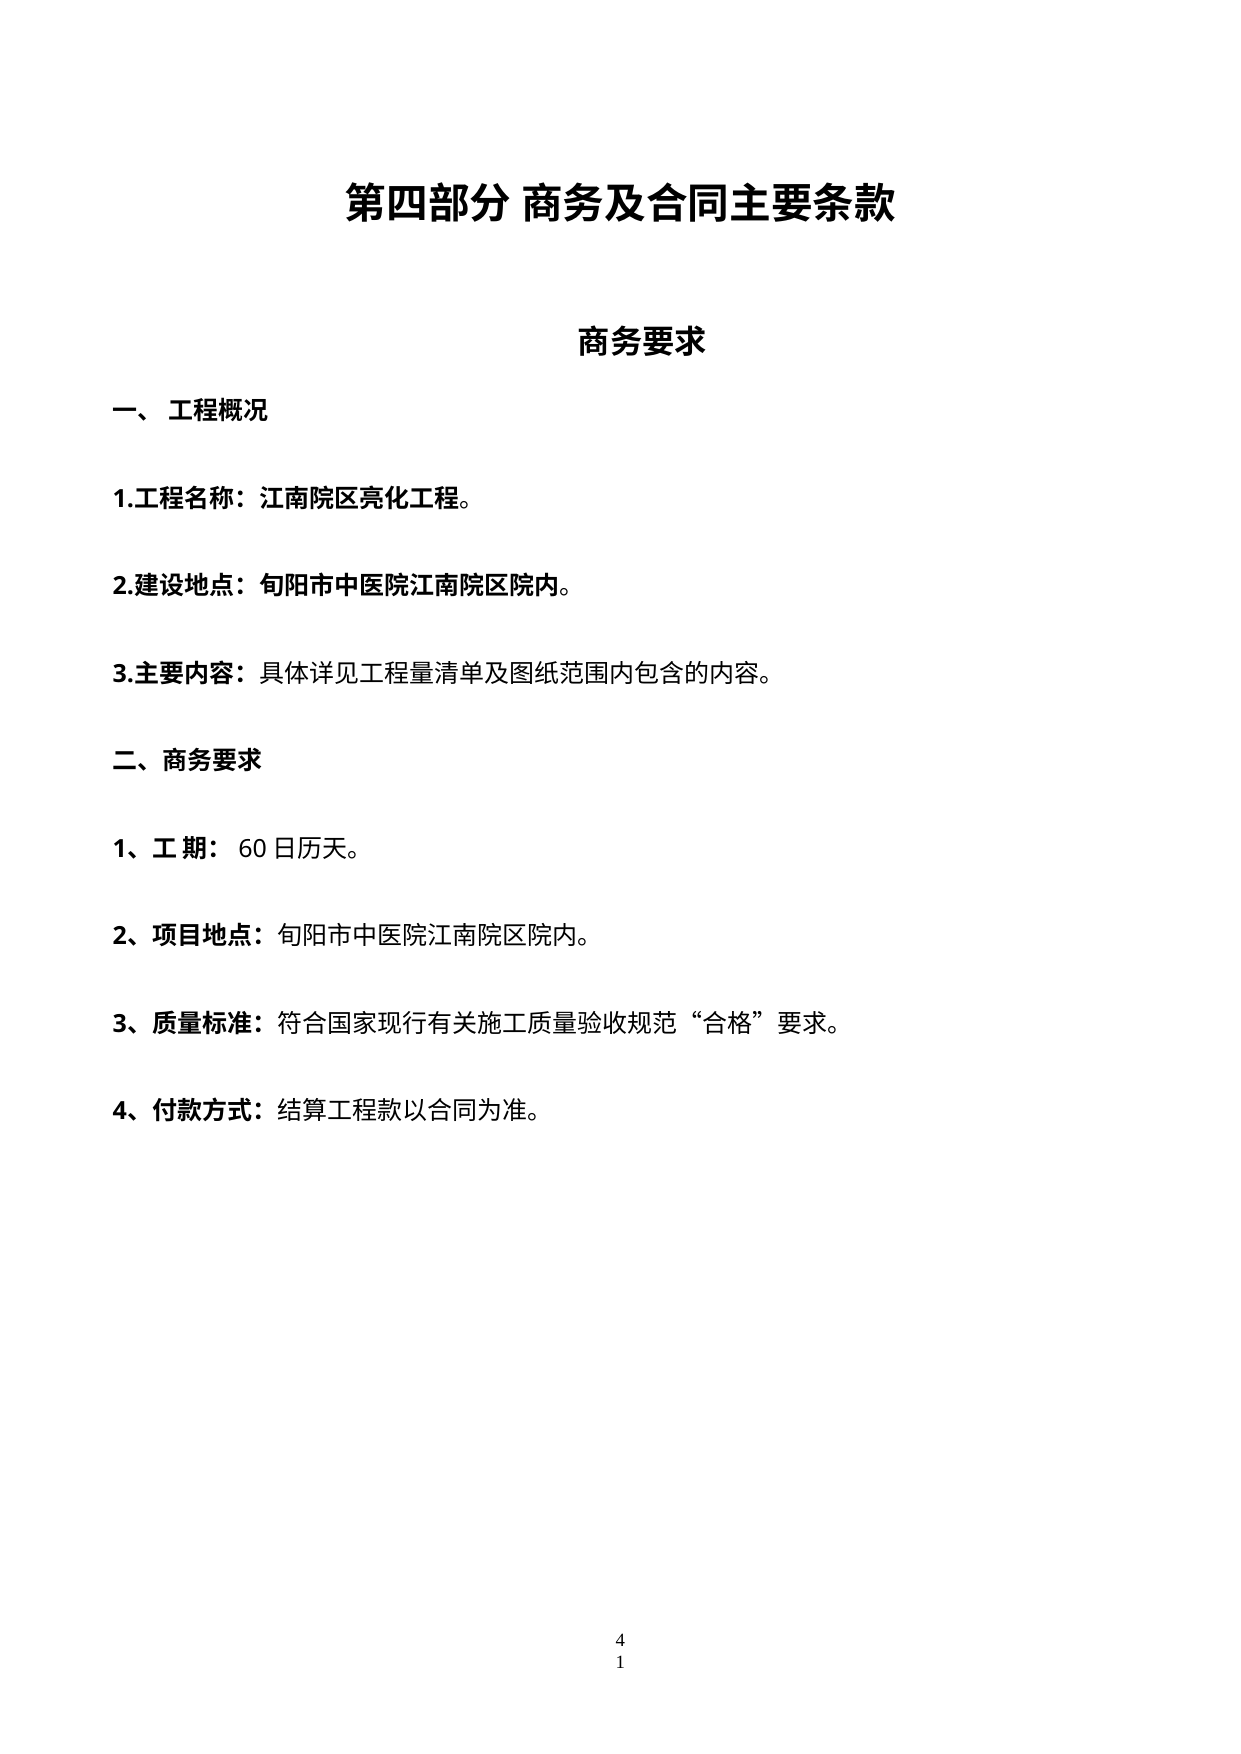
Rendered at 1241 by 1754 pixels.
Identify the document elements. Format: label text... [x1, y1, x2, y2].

text 4、付款方式：结算工程款以合同为准。 [112, 1074, 1128, 1143]
text 1、工 期： 60日历天。 [112, 811, 1128, 881]
text 2.建设地点：旬阳市中医院江南院区院内。 [112, 549, 1128, 618]
text 商务要求 [112, 304, 1128, 374]
text 3、质量标准：符合国家现行有关施工质量验收规范“合格”要求。 [112, 986, 1128, 1056]
text 1.工程名称：江南院区亮化工程。 [112, 461, 1128, 531]
text 二、商务要求 [112, 724, 1128, 793]
text 3.主要内容：具体详见工程量清单及图纸范围内包含的内容。 [112, 636, 1128, 706]
text 2、项目地点：旬阳市中医院江南院区院内。 [112, 899, 1128, 968]
text 一、 工程概况 [112, 374, 1128, 443]
list 商务及合同主要条款 [112, 166, 1128, 235]
